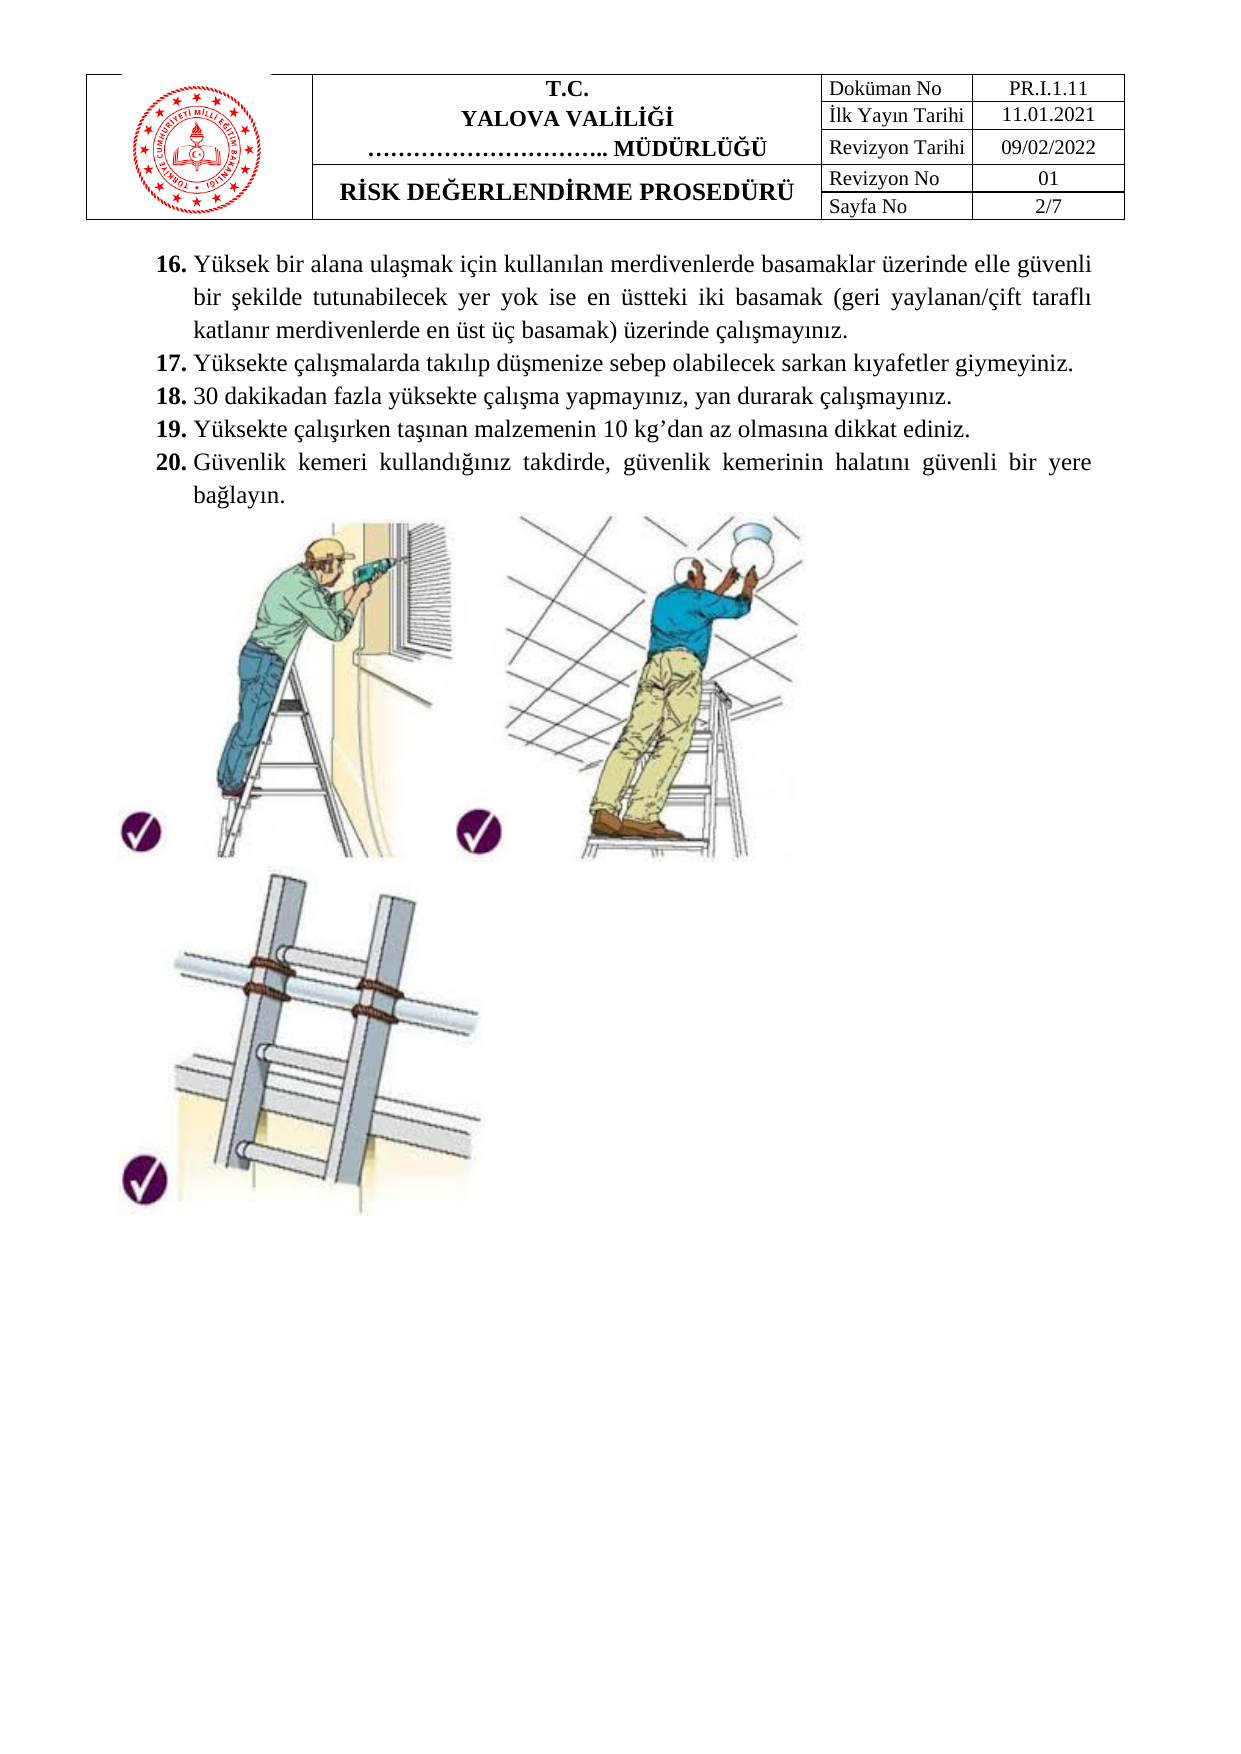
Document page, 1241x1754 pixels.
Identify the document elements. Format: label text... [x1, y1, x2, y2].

list Güvenlik kemeri kullandığınız takdirde, güvenlik kemerinin halatını güvenli bir yere bağlayın. [156, 447, 1093, 508]
picture [121, 74, 272, 219]
list 30 dakikadan fazla yüksekte çalışma yapmayınız, yan durarak çalışmayınız. [156, 381, 1093, 409]
list Yüksekte çalışırken taşınan malzemenin 10 kg’dan az olmasına dikkat ediniz. [156, 414, 1093, 442]
list Yüksekte çalışmalarda takılıp düşmenize sebep olabilecek sarkan kıyafetler giymeyiniz. [156, 348, 1093, 376]
list Yüksek bir alana ulaşmak için kullanılan merdivenlerde basamaklar üzerinde elle güvenli bir şekilde tutunabilecek yer yok ise en üstteki iki basamak (geri yaylanan/çift taraflı katlanır merdivenlerde en üst üç basamak) üzerinde çalışmayınız. [156, 249, 1093, 343]
picture [118, 865, 486, 1216]
picture [118, 512, 809, 862]
